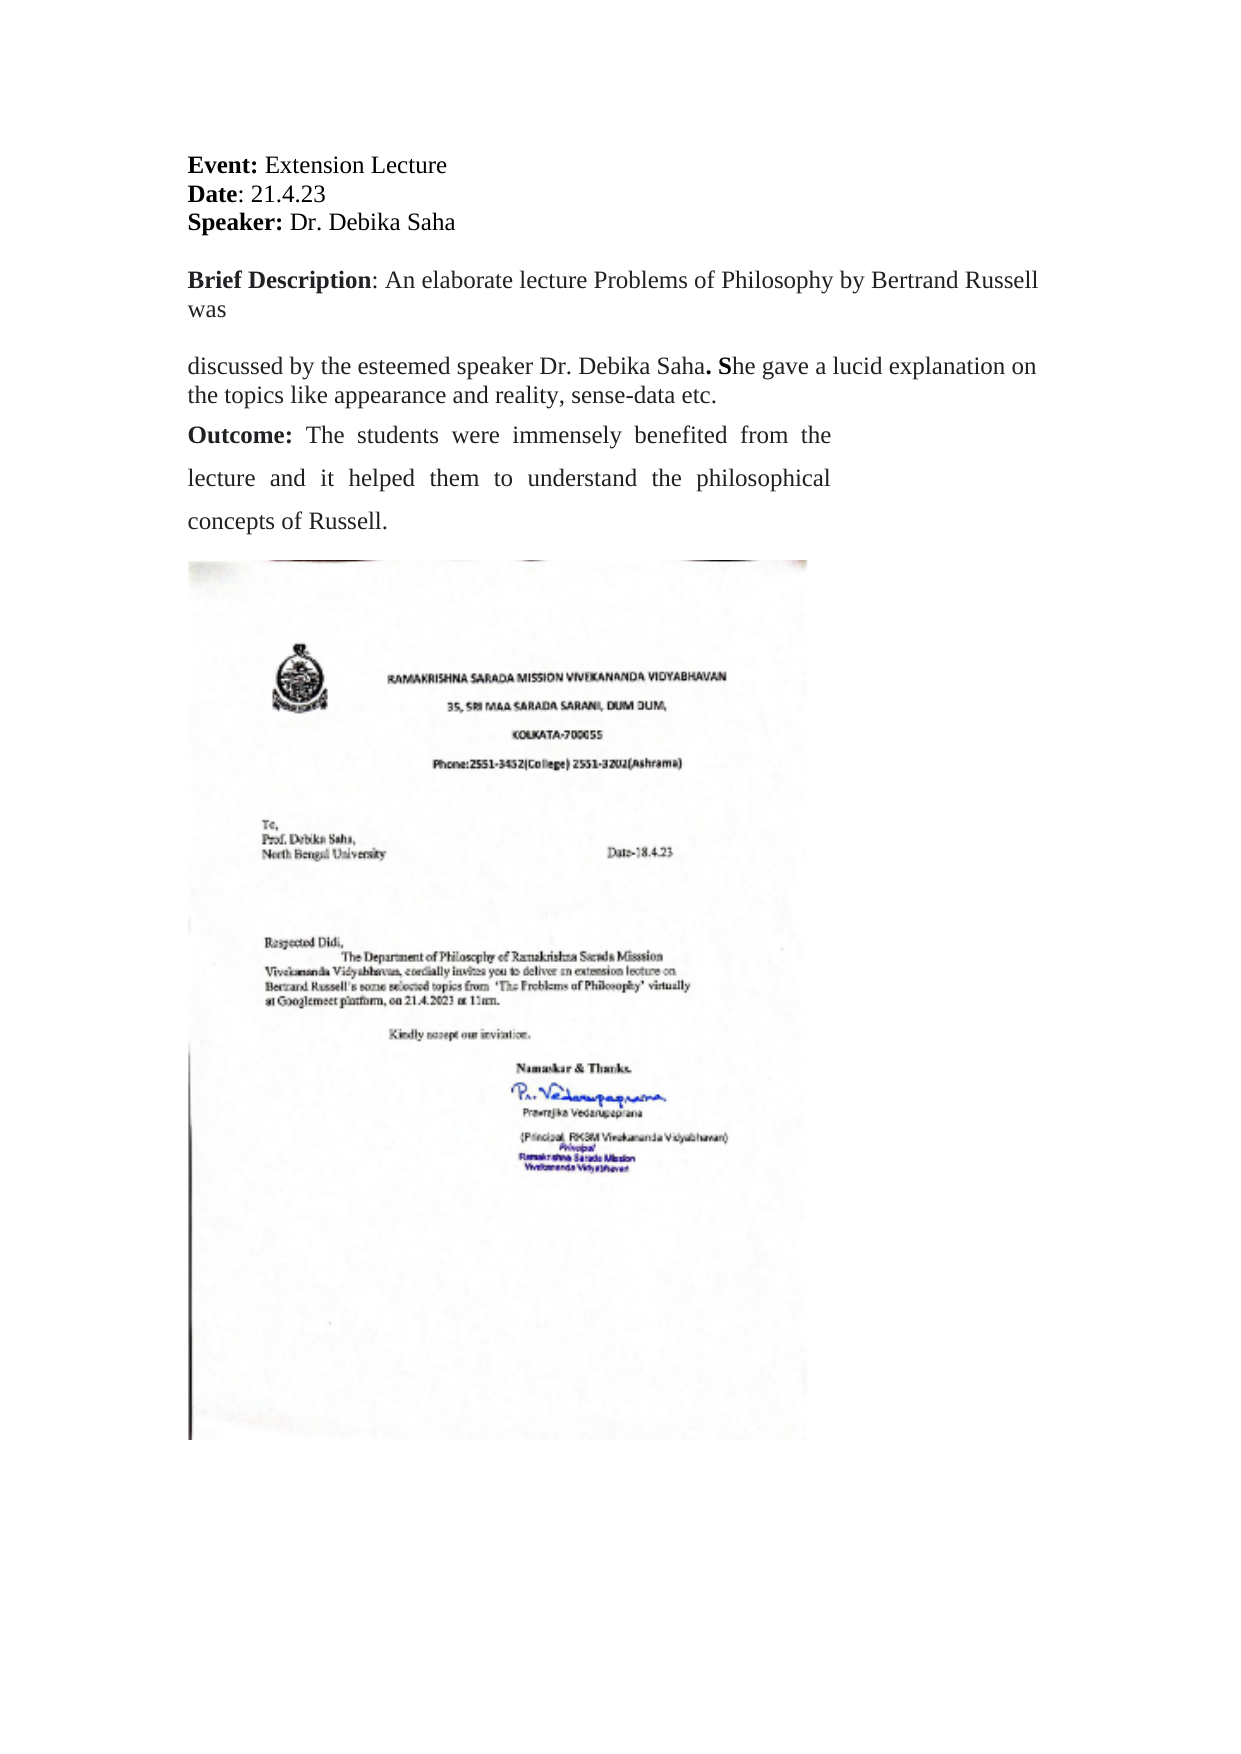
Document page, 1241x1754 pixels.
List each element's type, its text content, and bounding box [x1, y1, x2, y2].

text Event: Extension Lecture [187, 150, 1053, 179]
text Outcome: The students were immensely benefited from the lecture and it helped them to understand the philosophical concepts of Russell. [187, 420, 832, 485]
text discussed by the esteemed speaker Dr. Debika Saha. She gave a lucid explanation on the topics like appearance and reality, sense-data etc. [705, 351, 1053, 409]
text Speaker: Dr. Debika Saha [187, 207, 1053, 236]
text Brief Description: An elaborate lecture Problems of Philosophy by Bertrand Russell was [226, 265, 1053, 322]
text Date: 21.4.23 [187, 179, 1053, 207]
text Outcome: The students were immensely benefited from the lecture and it helped them to understand the philosophical concepts of Russell. [187, 486, 832, 535]
